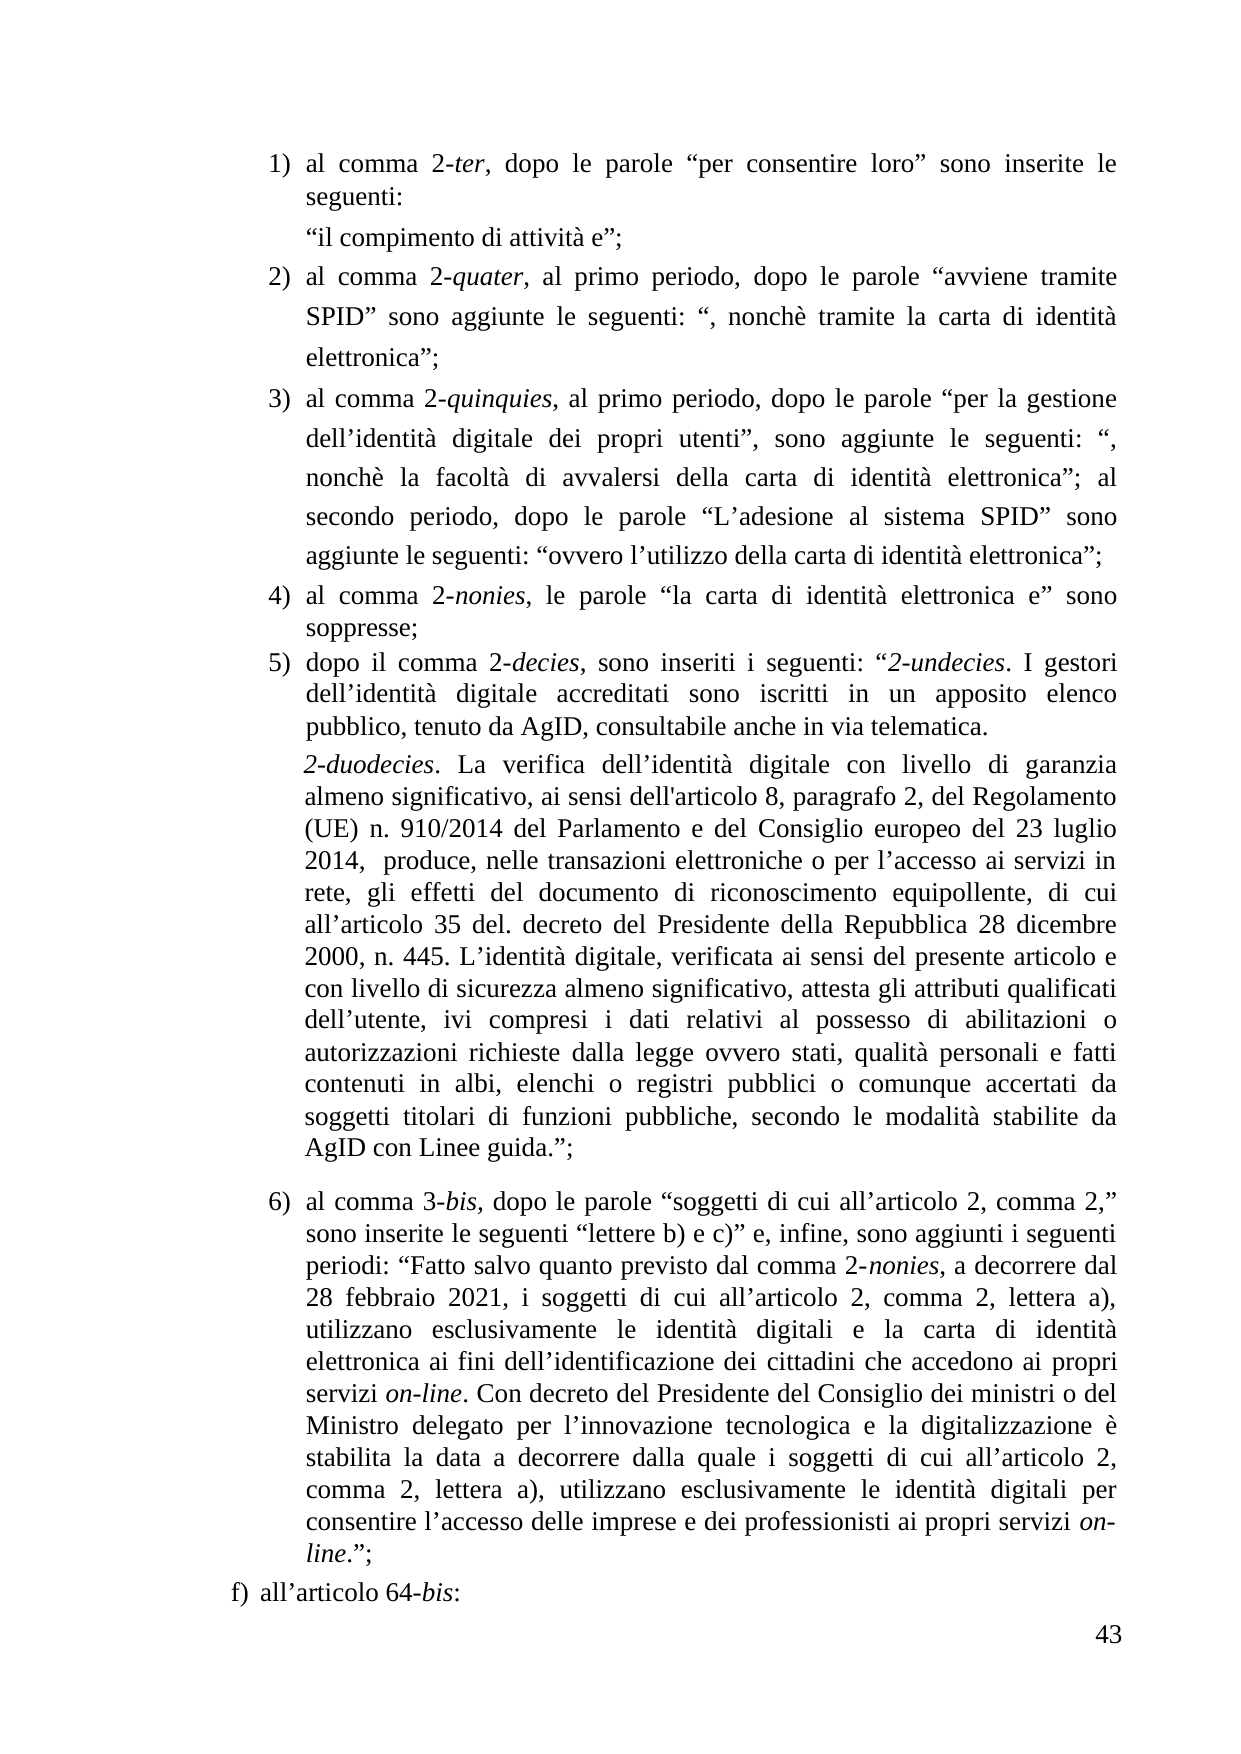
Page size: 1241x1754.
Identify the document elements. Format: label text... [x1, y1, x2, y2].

text 2-duodecies. La verifica dell’identità digitale con livello di garanzia almeno significativo, ai sensi dell'articolo 8, paragrafo 2, del Regolamento (UE) n. 910/2014 del Parlamento e del Consiglio europeo del 23 luglio 2014, produce, nelle transazioni elettroniche o per l’accesso ai servizi in rete, gli effetti del documento di riconoscimento equipollente, di cui all’articolo 35 del. decreto del Presidente della Repubblica 28 dicembre 2000, n. 445. L’identità digitale, verificata ai sensi del presente articolo e con livello di sicurezza almeno significativo, attesta gli attributi qualificati dell’utente, ivi compresi i dati relativi al possesso di abilitazioni o autorizzazioni richieste dalla legge ovvero stati, qualità personali e fatti contenuti in albi, elenchi o registri pubblici o comunque accertati da soggetti titolari di funzioni pubbliche, secondo le modalità stabilite da AgID con Linee guida.”; [303, 748, 1118, 1163]
list al comma 2-quater, al primo periodo, dopo le parole “avviene tramite SPID” sono aggiunte le seguenti: “, nonchè tramite la carta di identità elettronica”; [268, 260, 1118, 372]
list al comma 2-ter, dopo le parole “per consentire loro” sono inserite le seguenti: [268, 148, 1118, 211]
list al comma 2-quinquies, al primo periodo, dopo le parole “per la gestione dell’identità digitale dei propri utenti”, sono aggiunte le seguenti: “, nonchè la facoltà di avvalersi della carta di identità elettronica”; al secondo periodo, dopo le parole “L’adesione al sistema SPID” sono aggiunte le seguenti: “ovvero l’utilizzo della carta di identità elettronica”; [268, 382, 1118, 570]
list al comma 3-bis, dopo le parole “soggetti di cui all’articolo 2, comma 2,” sono inserite le seguenti “lettere b) e c)” e, infine, sono aggiunti i seguenti periodi: “Fatto salvo quanto previsto dal comma 2-nonies, a decorrere dal 28 febbraio 2021, i soggetti di cui all’articolo 2, comma 2, lettera a), utilizzano esclusivamente le identità digitali e la carta di identità elettronica ai fini dell’identificazione dei cittadini che accedono ai propri servizi on-line. Con decreto del Presidente del Consiglio dei ministri o del Ministro delegato per l’innovazione tecnologica e la digitalizzazione è stabilita la data a decorrere dalla quale i soggetti di cui all’articolo 2, comma 2, lettera a), utilizzano esclusivamente le identità digitali per consentire l’accesso delle imprese e dei professionisti ai propri servizi on-line.”; [268, 1185, 1118, 1568]
list dopo il comma 2-decies, sono inseriti i seguenti: “2-undecies. I gestori dell’identità digitale accreditati sono iscritti in un apposito elenco pubblico, tenuto da AgID, consultabile anche in via telematica. [268, 646, 1118, 741]
list all’articolo 64-bis: [231, 1576, 1118, 1607]
text “il compimento di attività e”; [306, 221, 1118, 252]
list al comma 2-nonies, le parole “la carta di identità elettronica e” sono soppresse; [268, 579, 1118, 642]
